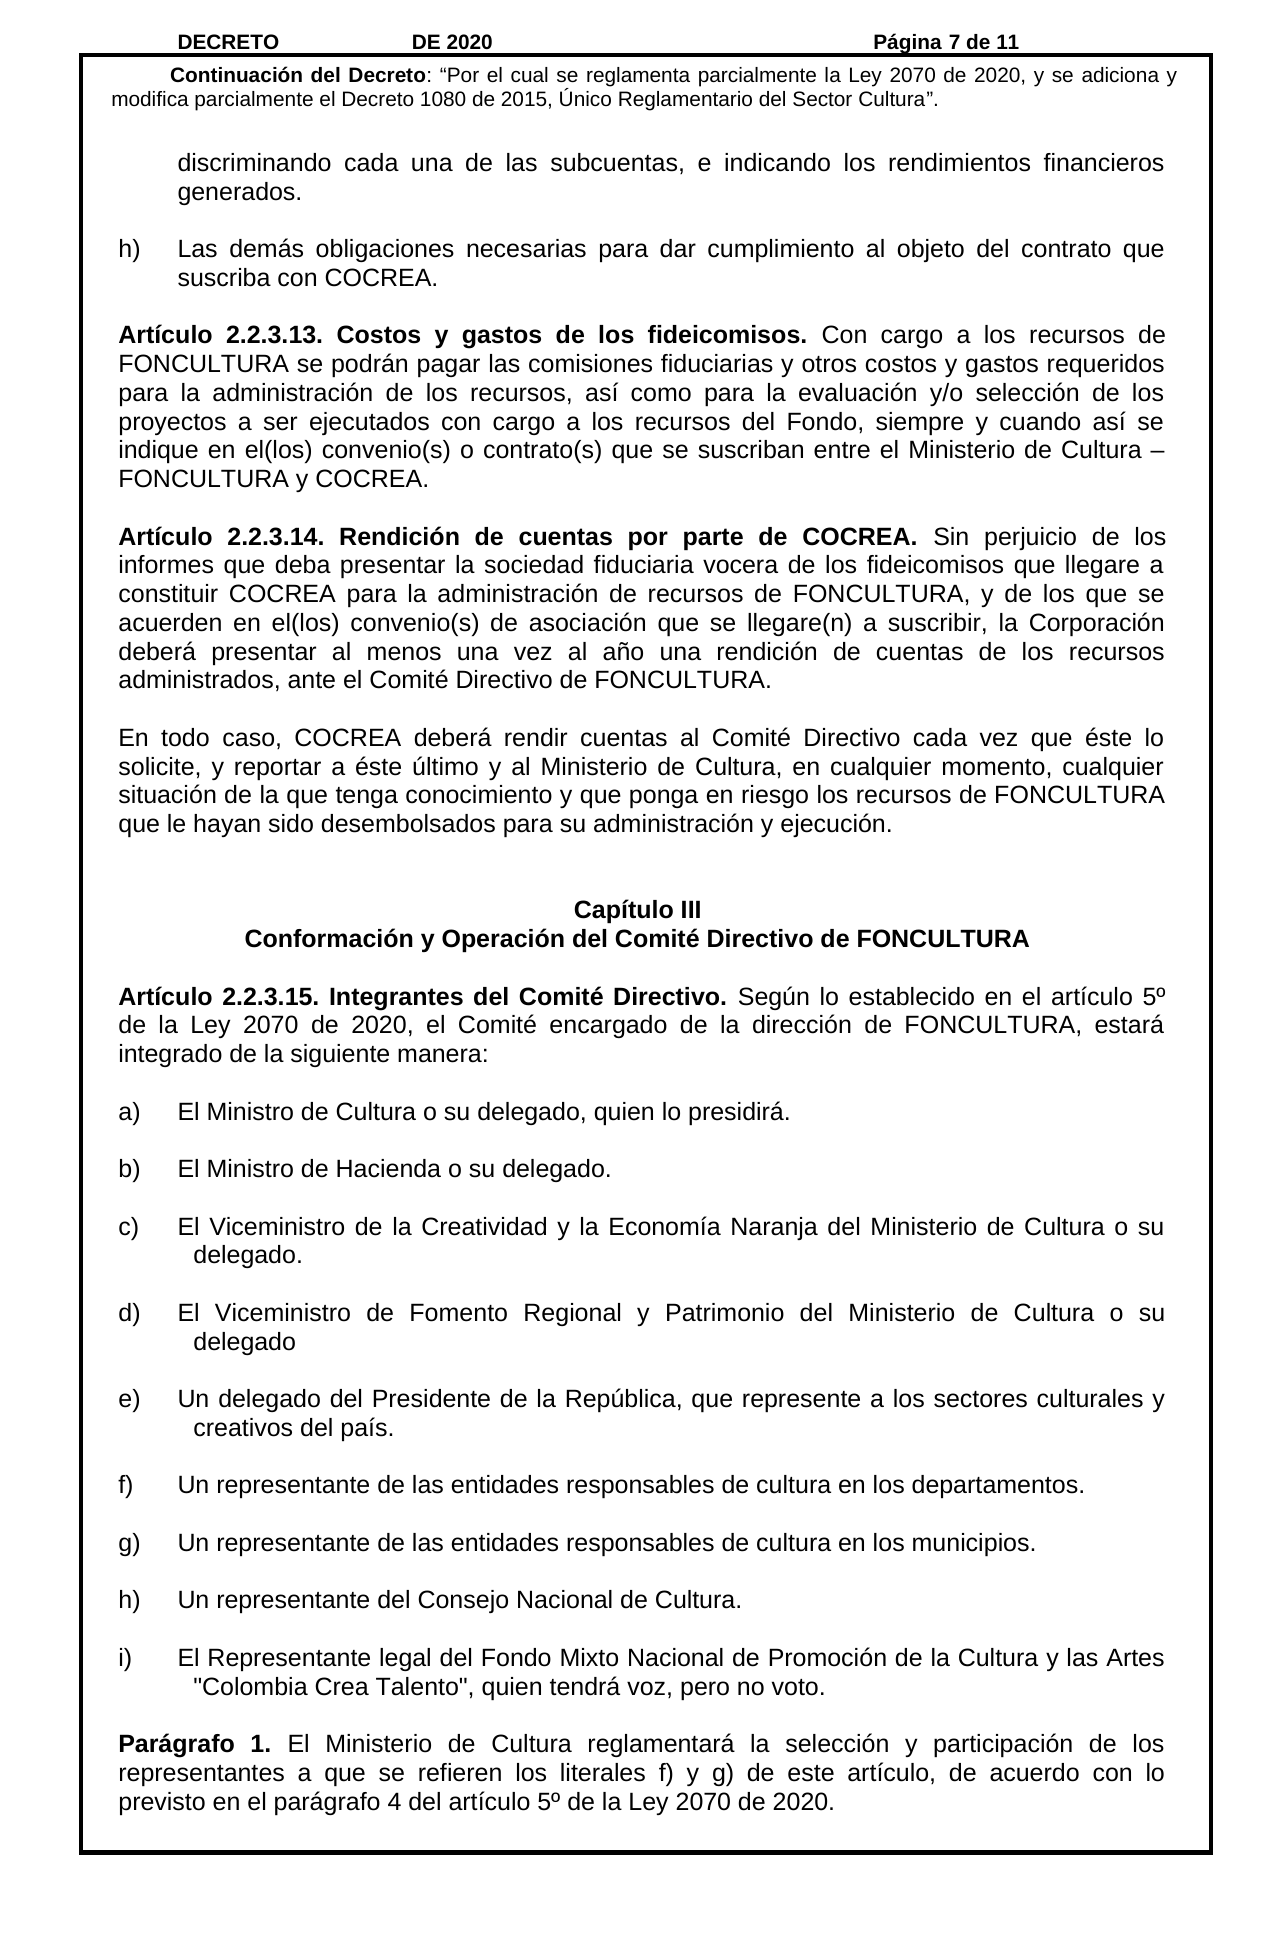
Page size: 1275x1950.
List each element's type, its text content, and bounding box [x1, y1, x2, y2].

list Un delegado del Presidente de la República, que represente a los sectores culturales y creativos del país. [118, 1384, 1166, 1441]
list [118, 148, 1166, 205]
text Artículo 2.2.3.13. Costos y gastos de los fideicomisos. Con cargo a los recursos de FONCULTURA se podrán pagar las comisiones fiduciarias y otros costos y gastos requeridos para la administración de los recursos, así como para la evaluación y/o selección de los proyectos a ser ejecutados con cargo a los recursos del Fondo, siempre y cuando así se indique en el(los) convenio(s) o contrato(s) que se suscriban entre el Ministerio de Cultura – FONCULTURA y COCREA. [118, 320, 1166, 493]
list El Viceministro de Fomento Regional y Patrimonio del Ministerio de Cultura o su delegado [118, 1298, 1166, 1355]
list Un representante de las entidades responsables de cultura en los departamentos. [118, 1470, 1166, 1499]
list Un representante de las entidades responsables de cultura en los municipios. [118, 1528, 1166, 1556]
list El Ministro de Hacienda o su delegado. [118, 1154, 1166, 1183]
list El Viceministro de la Creatividad y la Economía Naranja del Ministerio de Cultura o su delegado. [118, 1211, 1166, 1269]
text Capítulo III [177, 895, 1098, 924]
text Artículo 2.2.3.15. Integrantes del Comité Directivo. Según lo establecido en el artículo 5º de la Ley 2070 de 2020, el Comité encargado de la dirección de FONCULTURA, estará integrado de la siguiente manera: [118, 981, 1166, 1068]
list Un representante del Consejo Nacional de Cultura. [118, 1585, 1166, 1614]
text En todo caso, COCREA deberá rendir cuentas al Comité Directivo cada vez que éste lo solicite, y reportar a éste último y al Ministerio de Cultura, en cualquier momento, cualquier situación de la que tenga conocimiento y que ponga en riesgo los recursos de FONCULTURA que le hayan sido desembolsados para su administración y ejecución. [118, 723, 1166, 838]
text Parágrafo 1. El Ministerio de Cultura reglamentará la selección y participación de los representantes a que se refieren los literales f) y g) de este artículo, de acuerdo con lo previsto en el parágrafo 4 del artículo 5º de la Ley 2070 de 2020. [118, 1729, 1166, 1815]
list Las demás obligaciones necesarias para dar cumplimiento al objeto del contrato que suscriba con COCREA. [118, 234, 1166, 291]
list El Representante legal del Fondo Mixto Nacional de Promoción de la Cultura y las Artes "Colombia Crea Talento", quien tendrá voz, pero no voto. [118, 1643, 1166, 1700]
text Conformación y Operación del Comité Directivo de FONCULTURA [177, 924, 1098, 953]
text Artículo 2.2.3.14. Rendición de cuentas por parte de COCREA. Sin perjuicio de los informes que deba presentar la sociedad fiduciaria vocera de los fideicomisos que llegare a constituir COCREA para la administración de recursos de FONCULTURA, y de los que se acuerden en el(los) convenio(s) de asociación que se llegare(n) a suscribir, la Corporación deberá presentar al menos una vez al año una rendición de cuentas de los recursos administrados, ante el Comité Directivo de FONCULTURA. [118, 521, 1166, 694]
list El Ministro de Cultura o su delegado, quien lo presidirá. [118, 1096, 1166, 1125]
